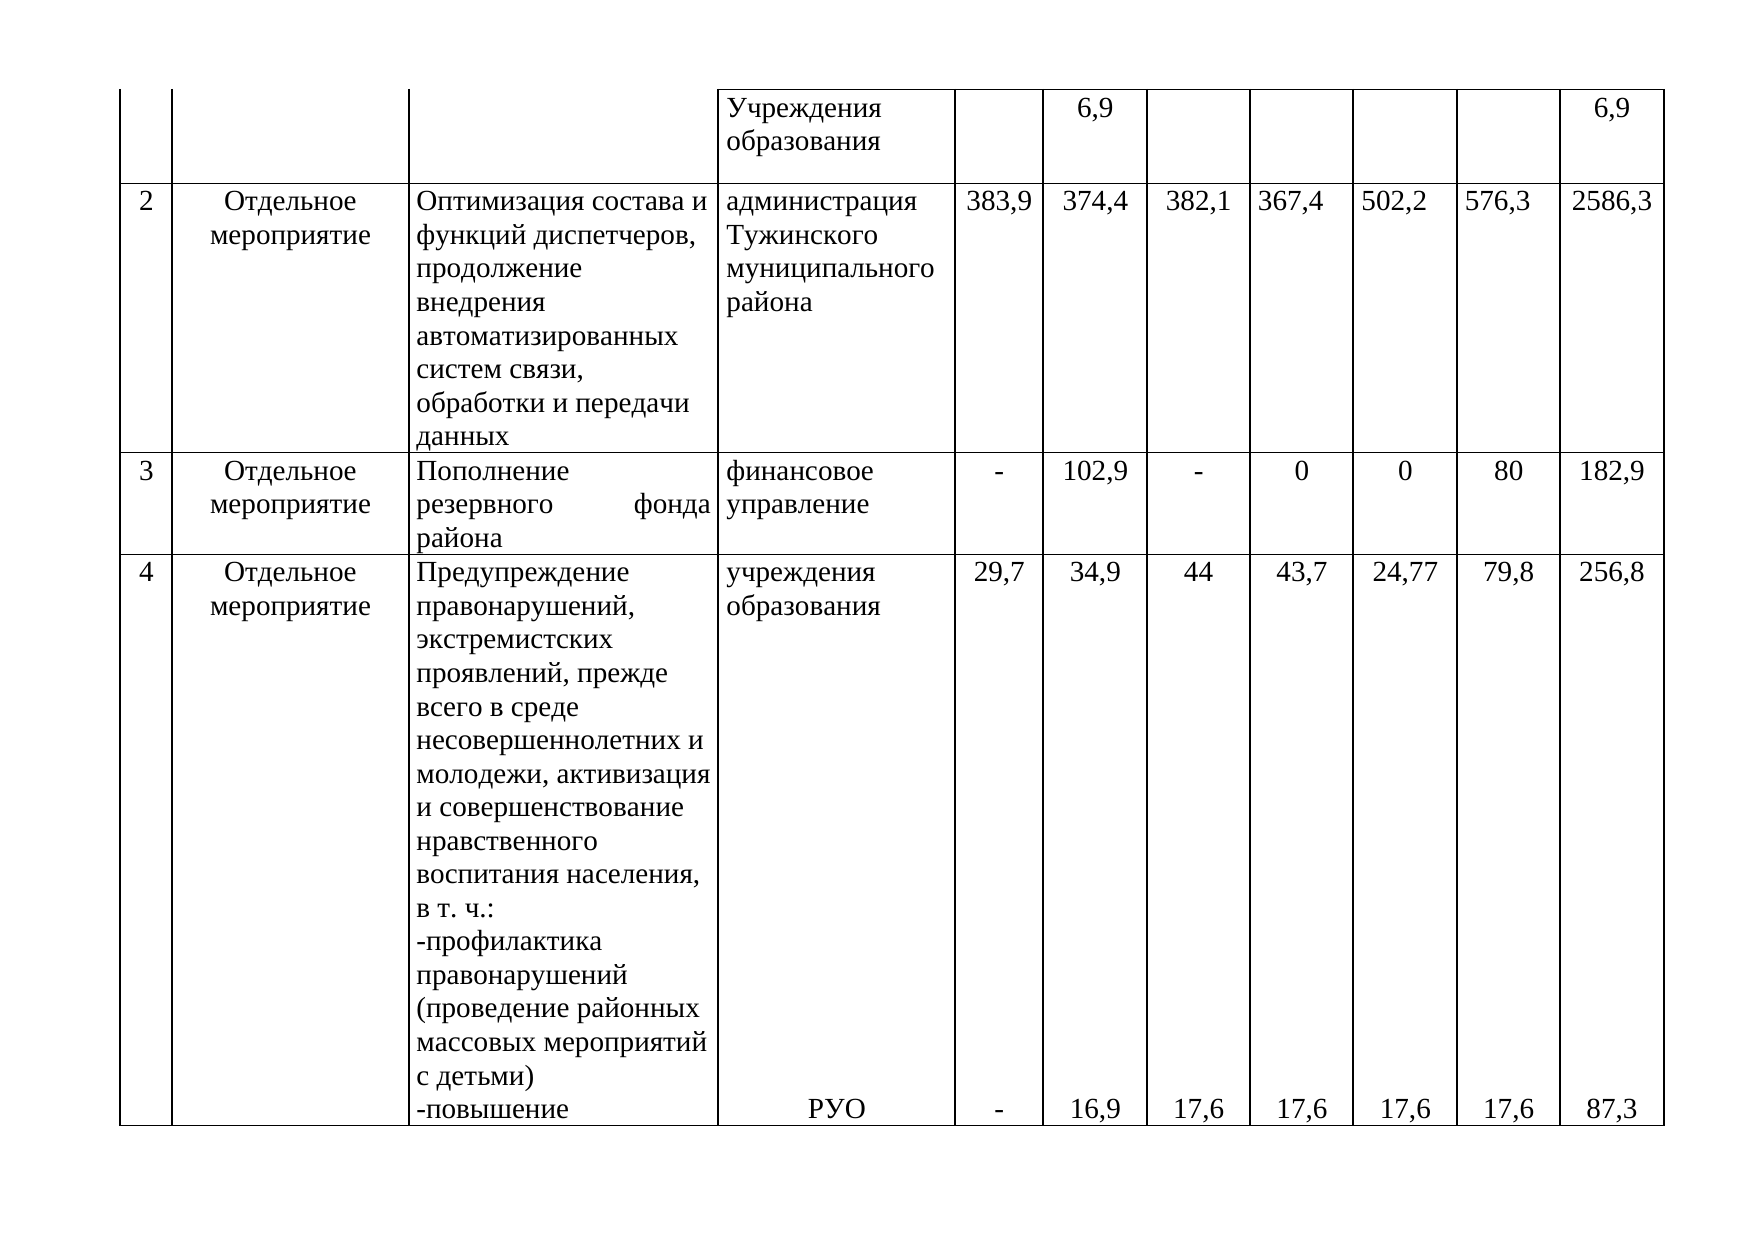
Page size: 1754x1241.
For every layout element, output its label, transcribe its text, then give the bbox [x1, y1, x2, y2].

table_cell 80 [1458, 453, 1559, 553]
table_cell Отдельное мероприятие [173, 184, 408, 452]
table_cell [1251, 90, 1352, 182]
table_cell [1148, 90, 1249, 182]
table_cell [956, 90, 1042, 182]
table_cell 44 17,6 7,2 19,2 0 0 [1148, 555, 1249, 1125]
table_cell - [1148, 453, 1249, 553]
table_cell 29,7 - 29,7 0 0 [956, 555, 1042, 1125]
table_cell Оптимизация состава и функций диспетчеров, продолжение внедрения автоматизированных систем связи, обработки и передачи данных [410, 184, 717, 452]
table_cell 34,9 16,9 18 0 0 [1044, 555, 1146, 1125]
table_cell 382,1 [1148, 184, 1249, 452]
table_cell Пополнение резервного фонда района [410, 453, 717, 553]
table_cell 79,8 17,6 0 0 31,1 31,1 [1458, 555, 1559, 1125]
table_cell 576,3 [1458, 184, 1559, 452]
table_cell Отдельное мероприятие [173, 555, 408, 1125]
table_cell 6,9 [1044, 90, 1146, 182]
table_cell 3 [121, 453, 171, 553]
table_cell 4 [121, 555, 171, 1125]
table_cell 24,77 17,6 7,17 0 0 0 [1354, 555, 1456, 1125]
table_cell 374,4 [1044, 184, 1146, 452]
table_cell Отдельное мероприятие [173, 453, 408, 553]
table_cell администрация Тужинского муниципального района [719, 184, 954, 452]
table_cell 0 [1354, 453, 1456, 553]
table_cell 383,9 [956, 184, 1042, 452]
table_cell 0 [1251, 453, 1352, 553]
table_cell 2586,3 [1561, 184, 1663, 452]
table_cell 43,7 17,6 6,9 19,2 0 0 [1251, 555, 1352, 1125]
table_cell 6,9 [1561, 90, 1663, 182]
table_cell 2 [121, 184, 171, 452]
table_cell Учреждения образования [719, 90, 954, 182]
table_cell [1458, 90, 1559, 182]
table_cell [1354, 90, 1456, 182]
table_cell финансовое управление [719, 453, 954, 553]
table_cell учреждения образования РУО РУО МКОУСОШ с УИОП пгт Тужа МКУДО ДДТ МКУДО ДЮСШ [719, 555, 954, 1125]
table_cell 502,2 [1354, 184, 1456, 452]
table_cell 367,4 [1251, 184, 1352, 452]
table_cell 102,9 [1044, 453, 1146, 553]
table_cell 182,9 [1561, 453, 1663, 553]
table_cell - [956, 453, 1042, 553]
table_cell 256,8 87,3 68,97 38,4 31,1 31,1 [1561, 555, 1663, 1125]
